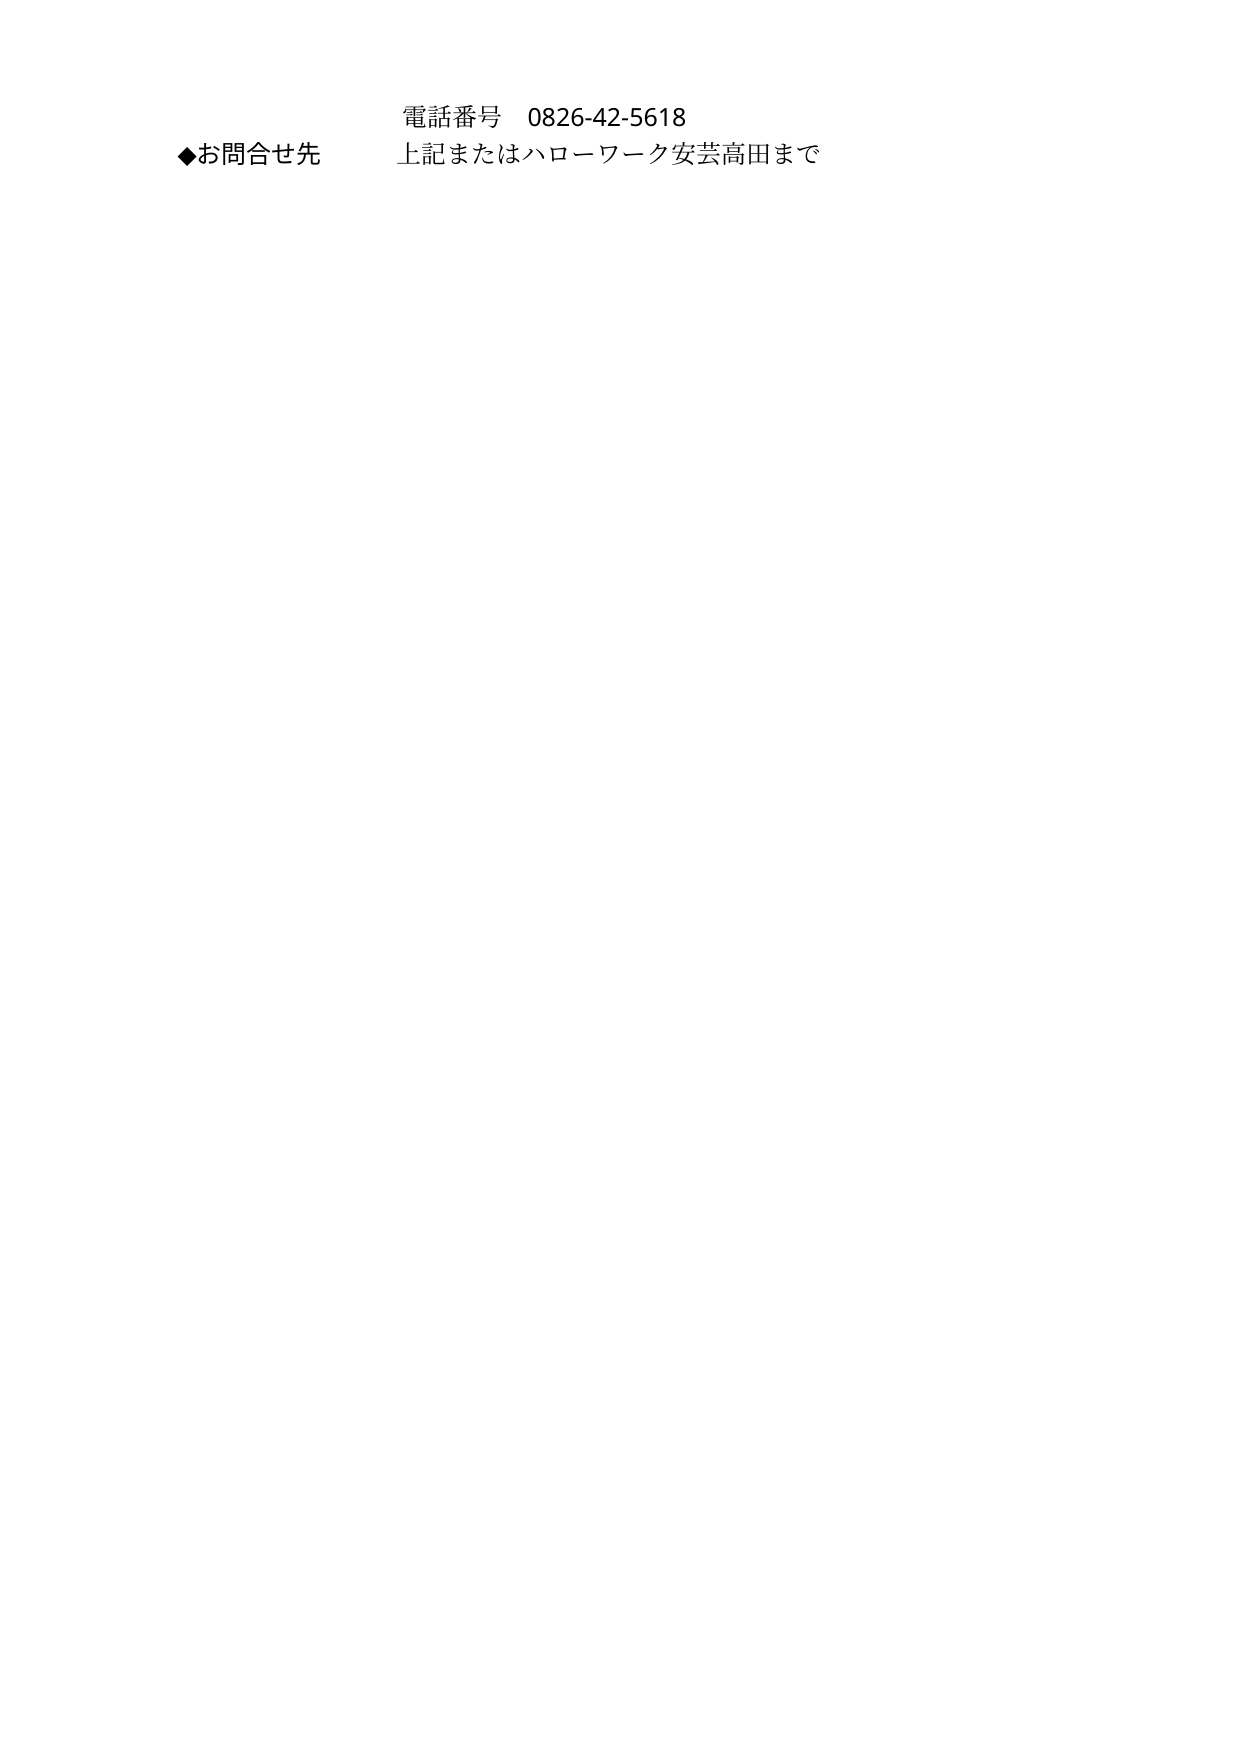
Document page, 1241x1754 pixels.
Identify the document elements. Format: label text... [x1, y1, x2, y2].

text 電話番号 0826-42-5618 [177, 97, 1107, 134]
text ◆お問合せ先 上記またはハローワーク安芸高田まで [177, 134, 1107, 172]
